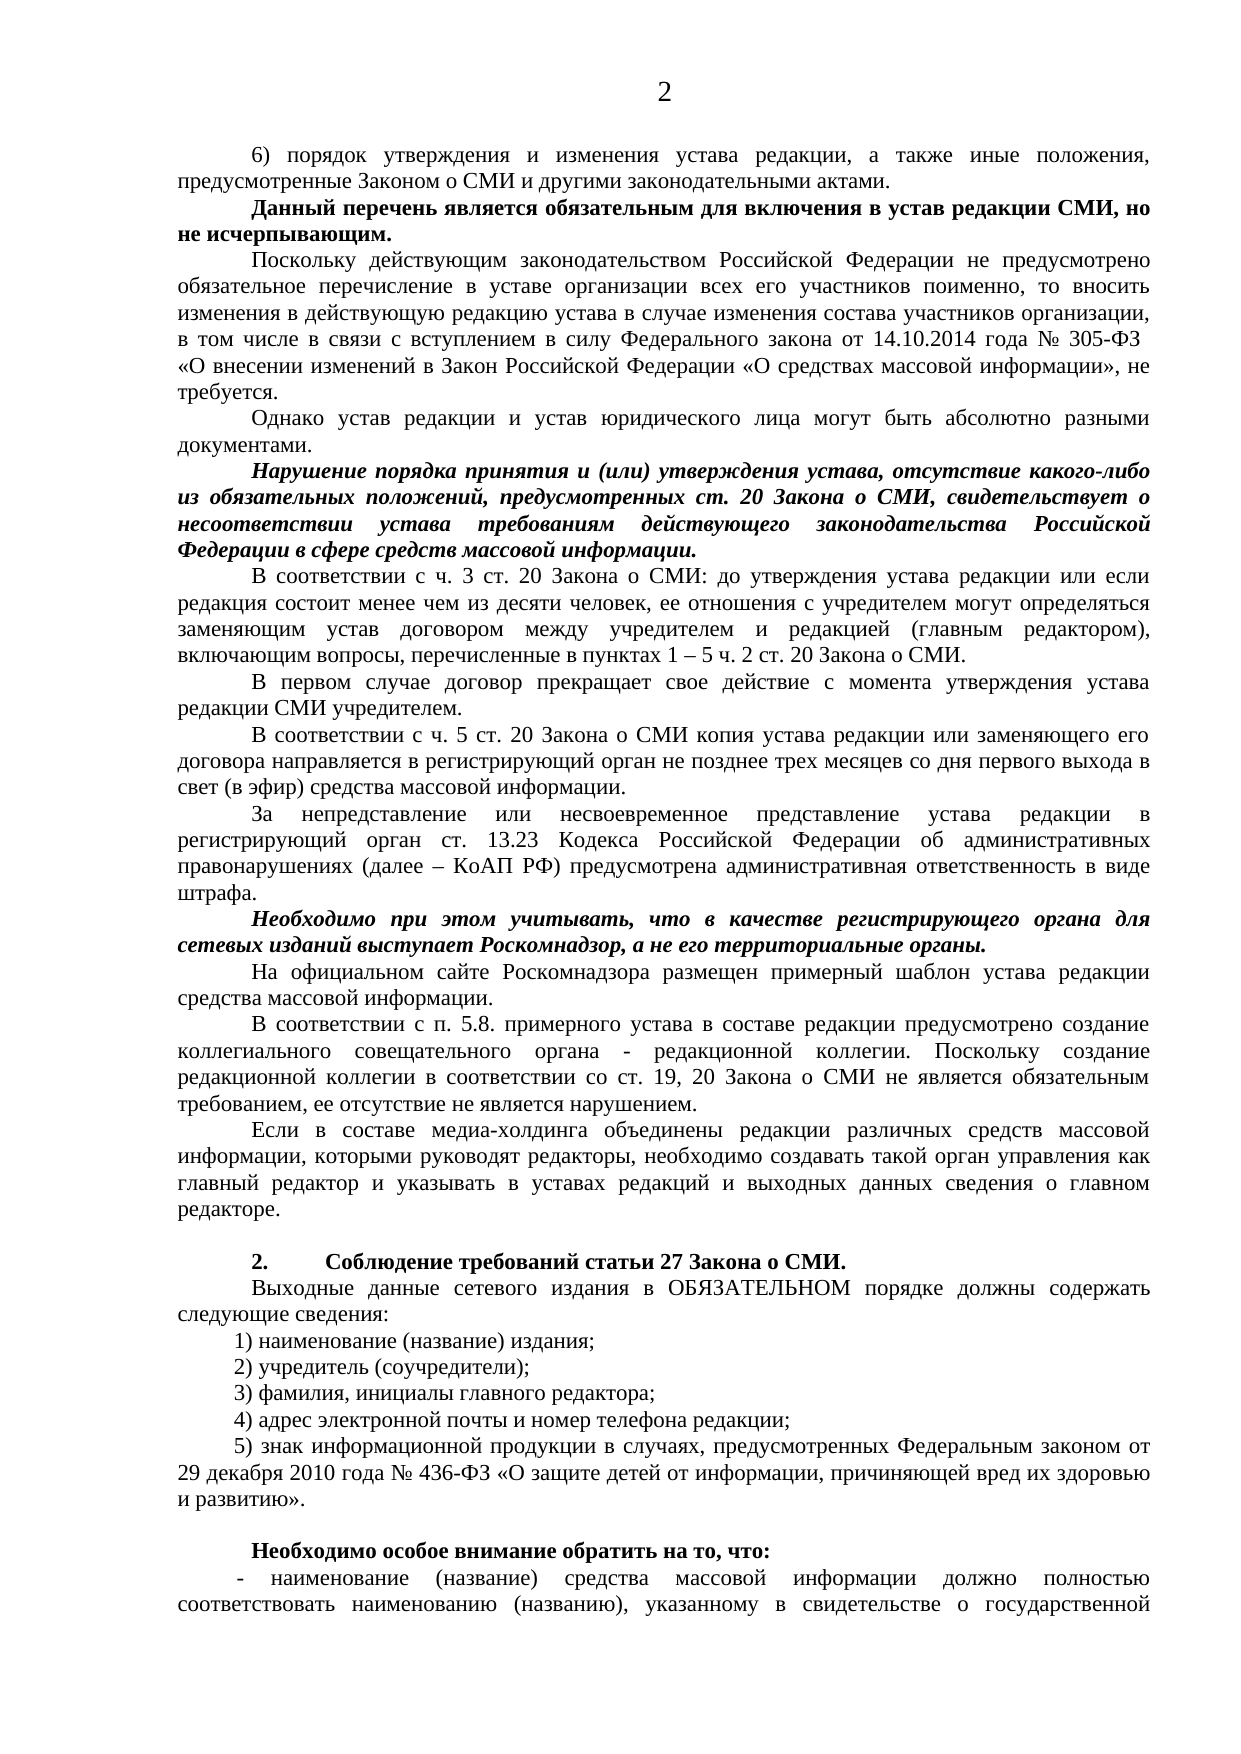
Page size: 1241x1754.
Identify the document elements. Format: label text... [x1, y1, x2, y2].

text Поскольку действующим законодательством Российской Федерации не предусмотрено обязательное перечисление в уставе организации всех его участников поименно, то вносить изменения в действующую редакцию устава в случае изменения состава участников организации, в том числе в связи с вступлением в силу Федерального закона от 14.10.2014 года № 305-ФЗ «О внесении изменений в Закон Российской Федерации «О средствах массовой информации», не требуется. [177, 246, 1152, 404]
text 2) учредитель (соучредители); [177, 1353, 1152, 1379]
list Соблюдение требований статьи 27 Закона о СМИ. [177, 1248, 1152, 1274]
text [177, 1564, 1152, 1617]
text Необходимо особое внимание обратить на то, что: [177, 1538, 1152, 1564]
text Если в составе медиа-холдинга объединены редакции различных средств массовой информации, которыми руководят редакторы, необходимо создавать такой орган управления как главный редактор и указывать в уставах редакций и выходных данных сведения о главном редакторе. [177, 1116, 1152, 1221]
text За непредставление или несвоевременное представление устава редакции в регистрирующий орган ст. 13.23 Кодекса Российской Федерации об административных правонарушениях (далее – КоАП РФ) предусмотрена административная ответственность в виде штрафа. [177, 800, 1152, 905]
text Необходимо при этом учитывать, что в качестве регистрирующего органа для сетевых изданий выступает Роскомнадзор, а не его территориальные органы. [177, 905, 1152, 958]
text В соответствии с п. 5.8. примерного устава в составе редакции предусмотрено создание коллегиального совещательного органа - редакционной коллегии. Поскольку создание редакционной коллегии в соответствии со ст. 19, 20 Закона о СМИ не является обязательным требованием, ее отсутствие не является нарушением. [177, 1011, 1152, 1116]
text В соответствии с ч. 5 ст. 20 Закона о СМИ копия устава редакции или заменяющего его договора направляется в регистрирующий орган не позднее трех месяцев со дня первого выхода в свет (в эфир) средства массовой информации. [177, 721, 1152, 800]
text Нарушение порядка принятия и (или) утверждения устава, отсутствие какого-либо из обязательных положений, предусмотренных ст. 20 Закона о СМИ, свидетельствует о несоответствии устава требованиям действующего законодательства Российской Федерации в сфере средств массовой информации. [177, 457, 1152, 562]
text 6) порядок утверждения и изменения устава редакции, а также иные положения, предусмотренные Законом о СМИ и другими законодательными актами. [177, 141, 1152, 193]
text Выходные данные сетевого издания в ОБЯЗАТЕЛЬНОМ порядке должны содержать следующие сведения: [177, 1274, 1152, 1327]
text 1) наименование (название) издания; [177, 1327, 1152, 1353]
text В первом случае договор прекращает свое действие с момента утверждения устава редакции СМИ учредителем. [177, 668, 1152, 721]
text 4) адрес электронной почты и номер телефона редакции; [177, 1406, 1152, 1432]
text В соответствии с ч. 3 ст. 20 Закона о СМИ: до утверждения устава редакции или если редакция состоит менее чем из десяти человек, ее отношения с учредителем могут определяться заменяющим устав договором между учредителем и редакцией (главным редактором), включающим вопросы, перечисленные в пунктах 1 – 5 ч. 2 ст. 20 Закона о СМИ. [177, 562, 1152, 668]
text Однако устав редакции и устав юридического лица могут быть абсолютно разными документами. [177, 404, 1152, 457]
text 3) фамилия, инициалы главного редактора; [177, 1379, 1152, 1406]
text 5) знак информационной продукции в случаях, предусмотренных Федеральным законом от 29 декабря 2010 года № 436-ФЗ «О защите детей от информации, причиняющей вред их здоровью и развитию». [177, 1432, 1152, 1511]
text Данный перечень является обязательным для включения в устав редакции СМИ, но не исчерпывающим. [177, 193, 1152, 246]
text На официальном сайте Роскомнадзора размещен примерный шаблон устава редакции средства массовой информации. [177, 958, 1152, 1011]
